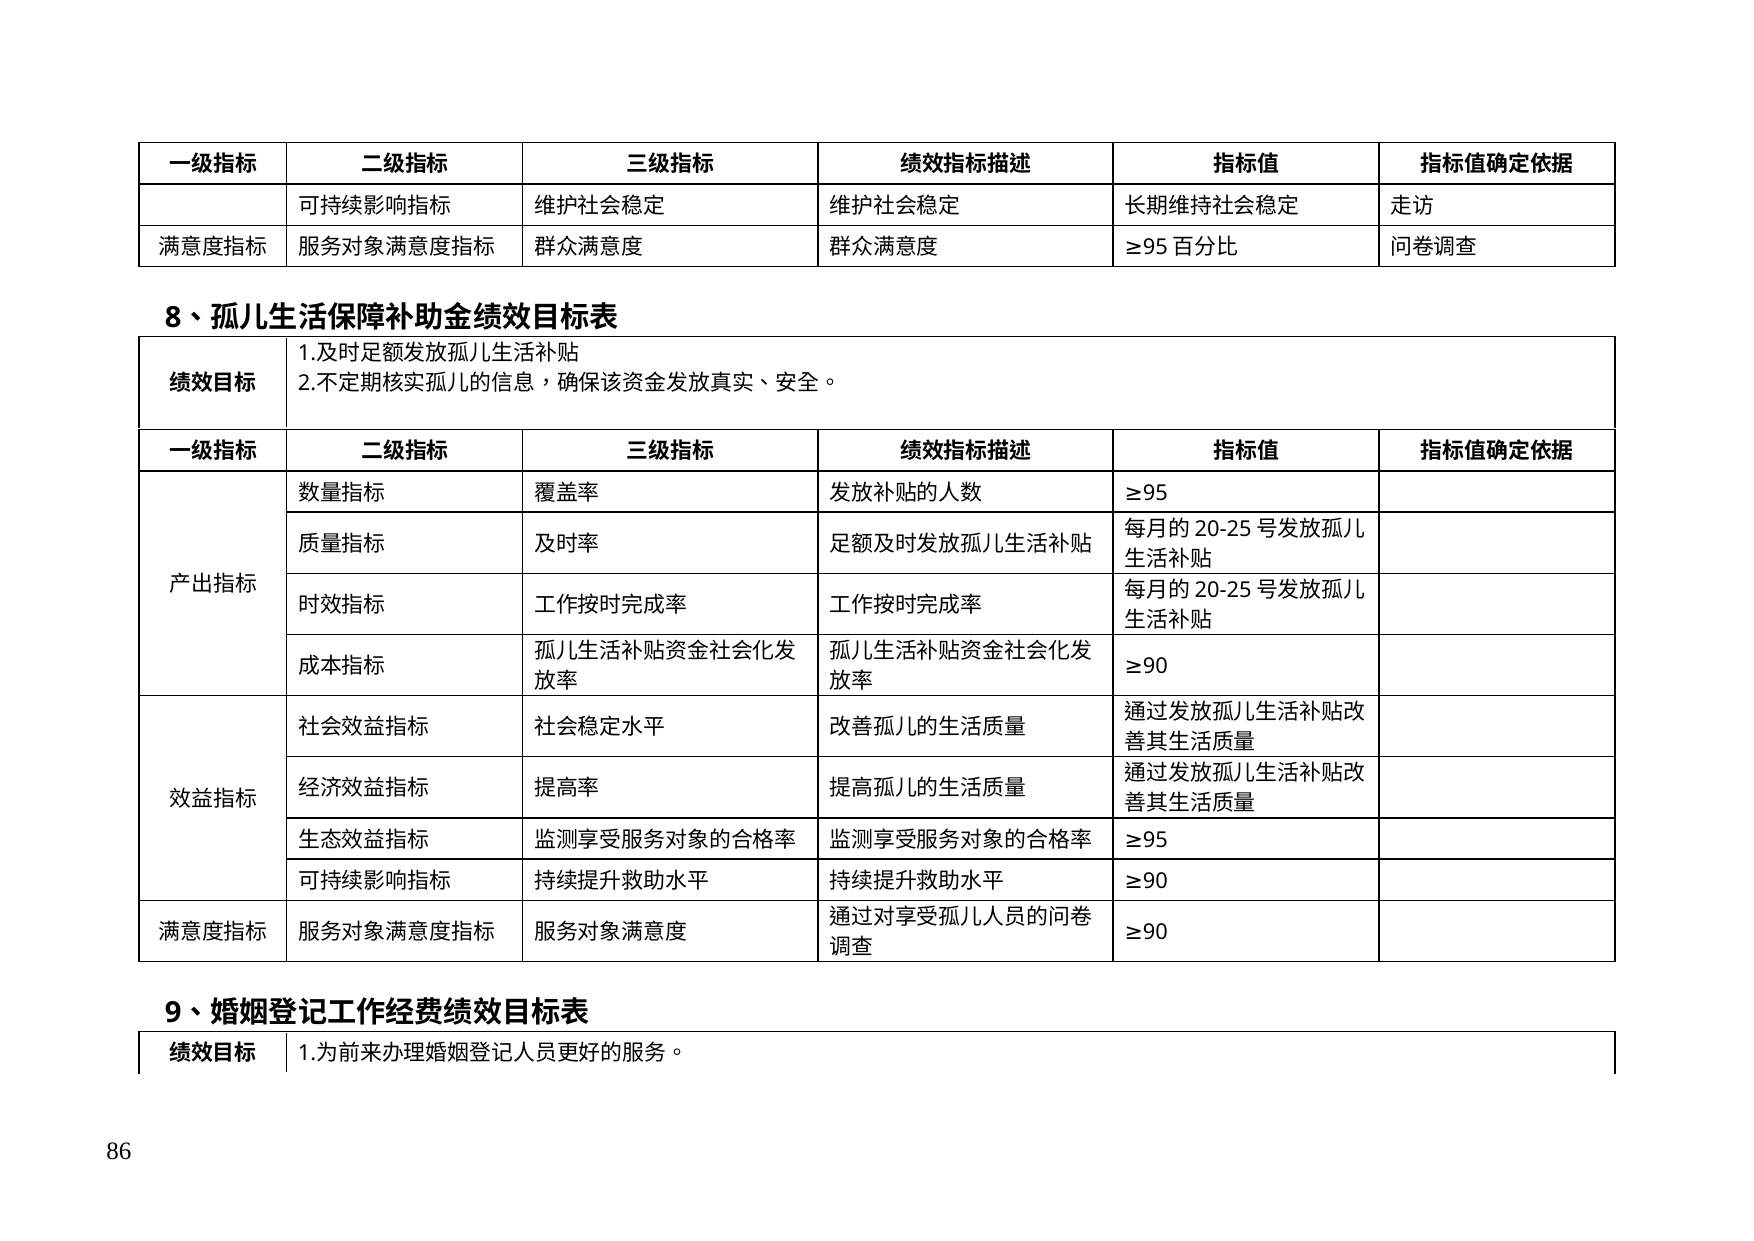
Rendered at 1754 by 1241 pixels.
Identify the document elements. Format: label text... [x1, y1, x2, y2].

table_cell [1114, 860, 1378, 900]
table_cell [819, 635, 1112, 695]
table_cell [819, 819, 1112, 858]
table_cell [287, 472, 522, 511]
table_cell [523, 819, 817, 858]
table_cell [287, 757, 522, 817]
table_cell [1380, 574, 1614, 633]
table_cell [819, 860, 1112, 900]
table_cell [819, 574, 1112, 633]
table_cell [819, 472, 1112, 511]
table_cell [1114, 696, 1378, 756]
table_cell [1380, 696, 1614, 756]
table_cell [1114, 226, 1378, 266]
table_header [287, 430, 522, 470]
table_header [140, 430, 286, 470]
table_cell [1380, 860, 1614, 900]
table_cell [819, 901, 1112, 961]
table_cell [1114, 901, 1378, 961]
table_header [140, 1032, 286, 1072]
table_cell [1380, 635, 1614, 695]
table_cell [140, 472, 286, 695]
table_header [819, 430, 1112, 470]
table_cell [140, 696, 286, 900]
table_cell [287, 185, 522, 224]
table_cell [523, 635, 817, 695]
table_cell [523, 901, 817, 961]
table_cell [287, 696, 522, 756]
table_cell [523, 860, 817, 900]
text 9、婚姻登记工作经费绩效目标表 [106, 991, 1648, 1031]
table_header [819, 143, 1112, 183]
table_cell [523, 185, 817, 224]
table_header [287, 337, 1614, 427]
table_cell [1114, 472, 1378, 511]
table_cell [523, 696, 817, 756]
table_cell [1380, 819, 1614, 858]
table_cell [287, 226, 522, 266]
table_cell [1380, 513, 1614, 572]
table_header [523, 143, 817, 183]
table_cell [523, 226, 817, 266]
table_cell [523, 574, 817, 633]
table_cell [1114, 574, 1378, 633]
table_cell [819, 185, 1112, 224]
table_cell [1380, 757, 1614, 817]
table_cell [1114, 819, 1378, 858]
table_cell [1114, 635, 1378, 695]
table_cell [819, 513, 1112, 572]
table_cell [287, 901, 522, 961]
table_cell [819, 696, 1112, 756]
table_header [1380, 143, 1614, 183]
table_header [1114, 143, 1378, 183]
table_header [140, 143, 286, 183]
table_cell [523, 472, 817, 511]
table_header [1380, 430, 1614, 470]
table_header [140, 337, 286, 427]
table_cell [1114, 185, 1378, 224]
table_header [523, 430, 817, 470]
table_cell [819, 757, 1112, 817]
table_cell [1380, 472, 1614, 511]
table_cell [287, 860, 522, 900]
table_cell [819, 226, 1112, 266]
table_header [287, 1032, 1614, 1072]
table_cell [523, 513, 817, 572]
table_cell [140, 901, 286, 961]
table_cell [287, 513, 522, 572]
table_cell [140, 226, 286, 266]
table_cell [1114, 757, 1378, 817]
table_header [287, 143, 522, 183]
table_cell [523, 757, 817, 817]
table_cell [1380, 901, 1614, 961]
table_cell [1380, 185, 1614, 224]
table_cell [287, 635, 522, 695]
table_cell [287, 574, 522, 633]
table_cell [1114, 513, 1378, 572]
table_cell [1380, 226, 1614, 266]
text 8、孤儿生活保障补助金绩效目标表 [106, 296, 1648, 336]
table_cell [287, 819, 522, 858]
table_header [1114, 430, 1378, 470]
